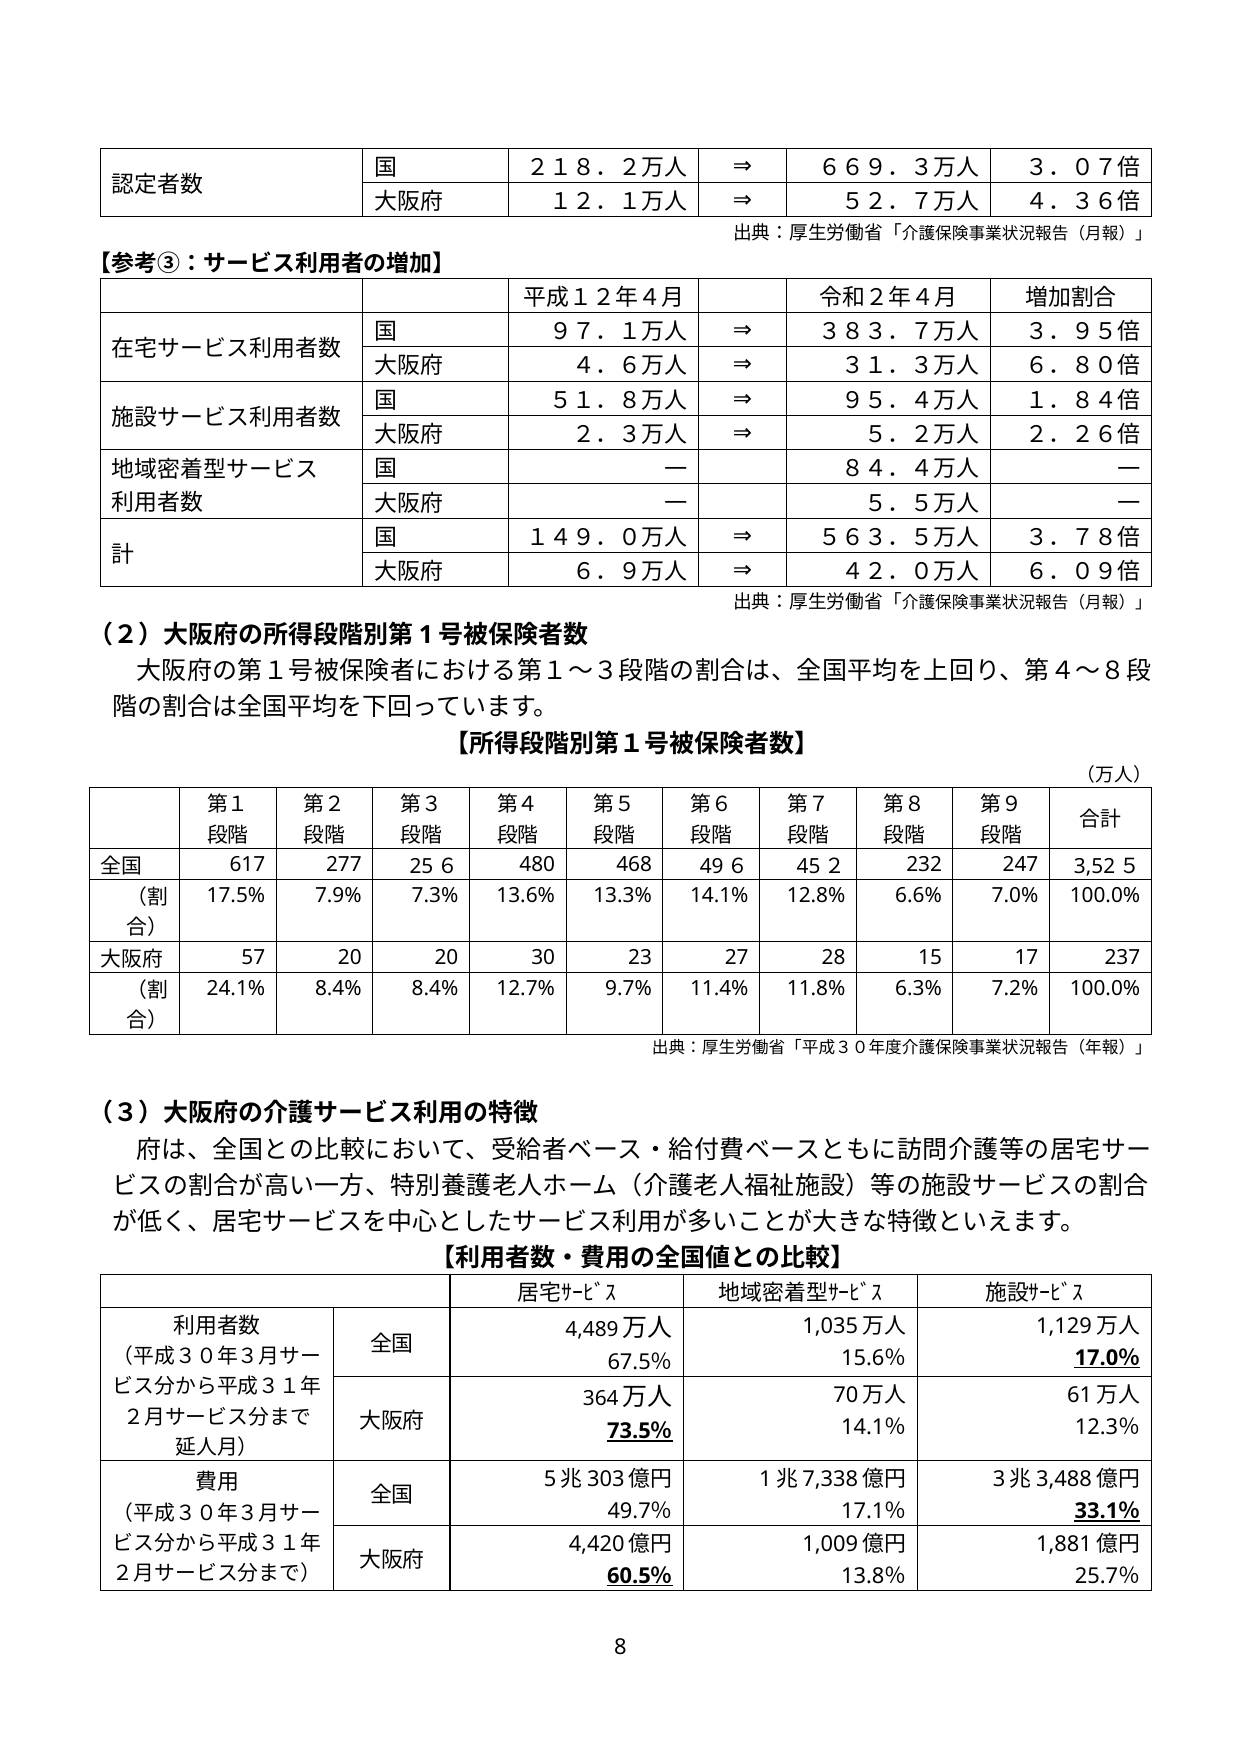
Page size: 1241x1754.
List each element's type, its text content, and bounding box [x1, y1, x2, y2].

table_cell 100.0% [1050, 880, 1151, 941]
table_cell ２．２６倍 [991, 416, 1151, 449]
table_cell ５．２万人 [787, 416, 990, 449]
table_cell ５２．７万人 [787, 183, 990, 216]
table_cell 30 [470, 942, 566, 972]
table_cell 大阪府 [90, 942, 179, 972]
table_cell 4,420億円 60.5％ [451, 1526, 683, 1589]
table_cell 3兆3,488億円 33.1％ [918, 1461, 1151, 1525]
table_cell 1,881億円 25.7％ [918, 1526, 1151, 1589]
table_cell 地域密着型サービス 利用者数 [101, 450, 362, 518]
table_cell ９５．４万人 [787, 382, 990, 415]
table_cell 17.5% [180, 880, 276, 941]
table_cell 23 [567, 942, 662, 972]
table_cell 24.1% [180, 973, 276, 1033]
table_cell ⇒ [699, 149, 786, 182]
table_cell ⇒ [699, 416, 786, 449]
table_cell ― [991, 484, 1151, 518]
table_cell 3,52５ [1050, 849, 1151, 879]
table_header 地域密着型ｻｰﾋﾞｽ [684, 1275, 917, 1307]
table_cell 費用 （平成３０年３月サービス分から平成３１年２月サービス分まで） [101, 1461, 333, 1589]
table_cell ３８３．７万人 [787, 313, 990, 346]
table_cell ６．８０倍 [991, 347, 1151, 381]
table_cell 国 [363, 382, 508, 415]
table_cell 6.3% [857, 973, 952, 1033]
table_cell 1,009億円 13.8％ [684, 1526, 917, 1589]
text 出典：厚生労働省「介護保険事業状況報告（月報）」 [89, 587, 1152, 614]
table_cell 8.4% [373, 973, 469, 1033]
table_cell 7.2% [953, 973, 1049, 1033]
table_cell ４．３６倍 [991, 183, 1151, 216]
table_cell ６６９．３万人 [787, 149, 990, 182]
table_cell 大阪府 [363, 553, 508, 586]
table_cell （割合） [90, 880, 179, 941]
table_cell ３．７８倍 [991, 519, 1151, 552]
table_cell 1,035万人 15.6％ [684, 1308, 917, 1376]
table_cell 大阪府 [363, 416, 508, 449]
table_cell 277 [277, 849, 372, 879]
table_cell 12.8% [760, 880, 856, 941]
table_header 増加割合 [991, 279, 1151, 312]
table_cell ６．９万人 [509, 553, 698, 586]
table_cell （割合） [90, 973, 179, 1033]
table_cell 11.4% [663, 973, 759, 1033]
table_cell 国 [363, 149, 508, 182]
table_header 合計 [1050, 788, 1151, 848]
table_cell 49６ [663, 849, 759, 879]
table_cell 45２ [760, 849, 856, 879]
table_header 第５ 段階 [567, 788, 662, 848]
table_cell 9.7% [567, 973, 662, 1033]
table_cell 大阪府 [334, 1377, 449, 1460]
table_cell ５６３．５万人 [787, 519, 990, 552]
table_cell ３．０７倍 [991, 149, 1151, 182]
table_cell ２１８．２万人 [509, 149, 698, 182]
table_cell ９７．１万人 [509, 313, 698, 346]
table_header [699, 279, 786, 312]
text 【所得段階別第１号被保険者数】 [112, 723, 1152, 759]
table_cell 28 [760, 942, 856, 972]
table_cell 全国 [334, 1308, 449, 1376]
table_cell 14.1% [663, 880, 759, 941]
table_cell ５１．８万人 [509, 382, 698, 415]
table_cell 100.0% [1050, 973, 1151, 1033]
table_cell 13.3% [567, 880, 662, 941]
table_cell 468 [567, 849, 662, 879]
table_header 居宅ｻｰﾋﾞｽ [451, 1275, 683, 1307]
table_cell 大阪府 [363, 484, 508, 518]
table_cell ２．３万人 [509, 416, 698, 449]
table_cell 15 [857, 942, 952, 972]
table_header 令和２年４月 [787, 279, 990, 312]
table_cell 17 [953, 942, 1049, 972]
table_header 第２ 段階 [277, 788, 372, 848]
table_cell １４９．０万人 [509, 519, 698, 552]
table_header 第９ 段階 [953, 788, 1049, 848]
table_cell 7.0% [953, 880, 1049, 941]
table_cell ⇒ [699, 519, 786, 552]
table_cell 11.8% [760, 973, 856, 1033]
table_cell 237 [1050, 942, 1151, 972]
table_cell ⇒ [699, 313, 786, 346]
table_cell ３．９５倍 [991, 313, 1151, 346]
table_cell 364万人 73.5％ [451, 1377, 683, 1460]
table_cell 61万人 12.3％ [918, 1377, 1151, 1460]
table_cell 4,489万人 67.5％ [451, 1308, 683, 1376]
table_header 第１ 段階 [180, 788, 276, 848]
table_cell ４．６万人 [509, 347, 698, 381]
text 出典：厚生労働省「介護保険事業状況報告（月報）」 [89, 217, 1152, 244]
table_cell 617 [180, 849, 276, 879]
table_cell 20 [373, 942, 469, 972]
table_header 第６ 段階 [663, 788, 759, 848]
table_header 平成１２年４月 [509, 279, 698, 312]
table_cell 13.6% [470, 880, 566, 941]
table_cell ― [991, 450, 1151, 483]
table_cell 大阪府 [363, 347, 508, 381]
table_cell 12.7% [470, 973, 566, 1033]
table_header [101, 279, 362, 312]
table_cell ５．５万人 [787, 484, 990, 518]
table_cell 20 [277, 942, 372, 972]
table_cell 8.4% [277, 973, 372, 1033]
table_cell 6.6% [857, 880, 952, 941]
table_cell ⇒ [699, 347, 786, 381]
table_cell 480 [470, 849, 566, 879]
table_cell 25６ [373, 849, 469, 879]
table_header 施設ｻｰﾋﾞｽ [918, 1275, 1151, 1307]
text （３）大阪府の介護サービス利用の特徴 [89, 1093, 1152, 1129]
table_cell １２．１万人 [509, 183, 698, 216]
table_cell [699, 450, 786, 483]
table_cell 大阪府 [334, 1526, 449, 1589]
table_header [363, 279, 508, 312]
table_cell ⇒ [699, 553, 786, 586]
table_cell 計 [101, 519, 362, 586]
table_cell ３１．３万人 [787, 347, 990, 381]
table_header [101, 1275, 449, 1307]
table_cell 7.3% [373, 880, 469, 941]
table_cell 大阪府 [363, 183, 508, 216]
text （万人） [112, 759, 1152, 787]
table_cell ８４．４万人 [787, 450, 990, 483]
table_cell 全国 [334, 1461, 449, 1525]
table_cell [699, 484, 786, 518]
table_cell 在宅サービス利用者数 [101, 313, 362, 381]
table_cell 57 [180, 942, 276, 972]
table_cell 27 [663, 942, 759, 972]
table_header 第８ 段階 [857, 788, 952, 848]
table_cell ― [509, 450, 698, 483]
table_cell 国 [363, 519, 508, 552]
table_cell 1兆7,338億円 17.1％ [684, 1461, 917, 1525]
table_cell ⇒ [699, 382, 786, 415]
table_cell 232 [857, 849, 952, 879]
table_cell 認定者数 [101, 149, 362, 216]
table_cell ― [509, 484, 698, 518]
table_header [90, 788, 179, 848]
table_cell 70万人 14.1％ [684, 1377, 917, 1460]
table_cell １．８４倍 [991, 382, 1151, 415]
text 【利用者数・費用の全国値との比較】 [134, 1238, 1152, 1274]
text （２）大阪府の所得段階別第1号被保険者数 [89, 614, 1152, 651]
table_cell 247 [953, 849, 1049, 879]
table_cell 利用者数 （平成３０年３月サービス分から平成３１年２月サービス分まで 延人月） [101, 1308, 333, 1460]
table_cell 国 [363, 450, 508, 483]
table_cell ４２．０万人 [787, 553, 990, 586]
table_cell ６．０９倍 [991, 553, 1151, 586]
table_cell 全国 [90, 849, 179, 879]
table_header 第７ 段階 [760, 788, 856, 848]
table_cell 1,129万人 17.0％ [918, 1308, 1151, 1376]
text 大阪府の第１号被保険者における第１～３段階の割合は、全国平均を上回り、第４～８段階の割合は全国平均を下回っています。 [112, 651, 1152, 723]
table_cell 国 [363, 313, 508, 346]
table_cell ⇒ [699, 183, 786, 216]
text 府は、全国との比較において、受給者ベース・給付費ベースともに訪問介護等の居宅サービスの割合が高い一方、特別養護老人ホーム（介護老人福祉施設）等の施設サービスの割合が低く、居宅サービスを中心としたサービス利用が多いことが大きな特徴といえます。 [112, 1129, 1152, 1238]
text 出典：厚生労働省「平成３０年度介護保険事業状況報告（年報）」 [89, 1035, 1152, 1059]
table_cell 7.9% [277, 880, 372, 941]
text 【参考③：サービス利用者の増加】 [89, 244, 1152, 278]
table_cell 5兆303億円 49.7％ [451, 1461, 683, 1525]
table_header 第３ 段階 [373, 788, 469, 848]
table_cell 施設サービス利用者数 [101, 382, 362, 449]
table_header 第４ 段階 [470, 788, 566, 848]
